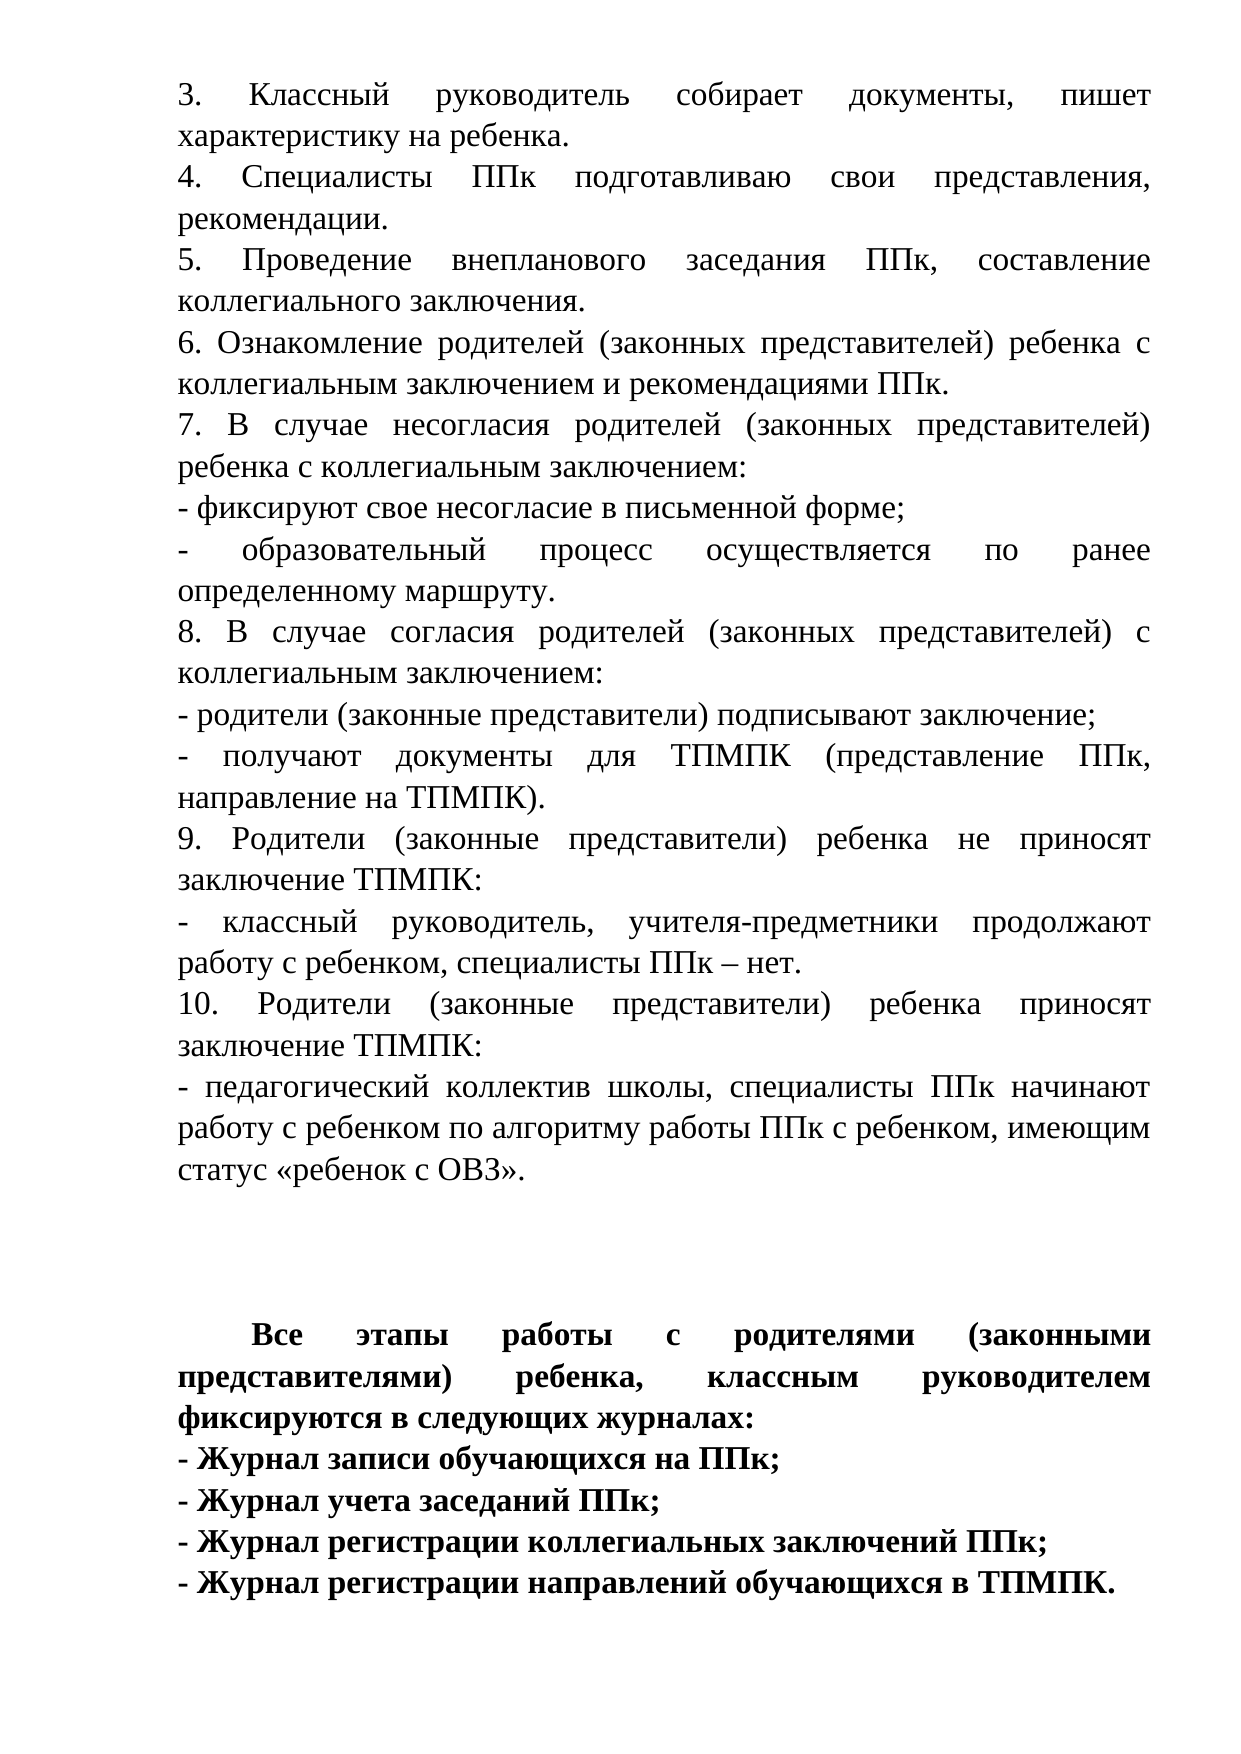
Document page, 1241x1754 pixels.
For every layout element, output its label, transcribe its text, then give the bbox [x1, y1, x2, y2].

text 3. Классный руководитель собирает документы, пишет характеристику на ребенка. [177, 74, 1152, 153]
text - образовательный процесс осуществляется по ранее определенному маршруту. [177, 529, 1152, 608]
text - Журнал регистрации направлений обучающихся в ТПМПК. [177, 1563, 1152, 1601]
text 10. Родители (законные представители) ребенка приносят заключение ТПМПК: [177, 984, 1152, 1063]
text 9. Родители (законные представители) ребенка не приносят заключение ТПМПК: [177, 818, 1152, 898]
text - педагогический коллектив школы, специалисты ППк начинают работу с ребенком по алгоритму работы ППк с ребенком, имеющим статус «ребенок с ОВЗ». [177, 1066, 1152, 1187]
text 7. В случае несогласия родителей (законных представителей) ребенка с коллегиальным заключением: [177, 405, 1152, 484]
text - классный руководитель, учителя-предметники продолжают работу с ребенком, специалисты ППк – нет. [177, 901, 1152, 981]
text - Журнал записи обучающихся на ППк; [177, 1438, 1152, 1477]
text - фиксируют свое несогласие в письменной форме; [177, 487, 1152, 526]
text 6. Ознакомление родителей (законных представителей) ребенка с коллегиальным заключением и рекомендациями ППк. [177, 322, 1152, 402]
text Все этапы работы с родителями (законными представителями) ребенка, классным руководителем фиксируются в следующих журналах: [177, 1314, 1152, 1436]
text - Журнал регистрации коллегиальных заключений ППк; [177, 1521, 1152, 1559]
text - Журнал учета заседаний ППк; [177, 1480, 1152, 1518]
text 4. Специалисты ППк подготавливаю свои представления, рекомендации. [177, 157, 1152, 236]
text - получают документы для ТПМПК (представление ППк, направление на ТПМПК). [177, 736, 1152, 815]
text 8. В случае согласия родителей (законных представителей) с коллегиальным заключением: [177, 611, 1152, 691]
text 5. Проведение внепланового заседания ППк, составление коллегиального заключения. [177, 239, 1152, 319]
text - родители (законные представители) подписывают заключение; [177, 694, 1152, 732]
